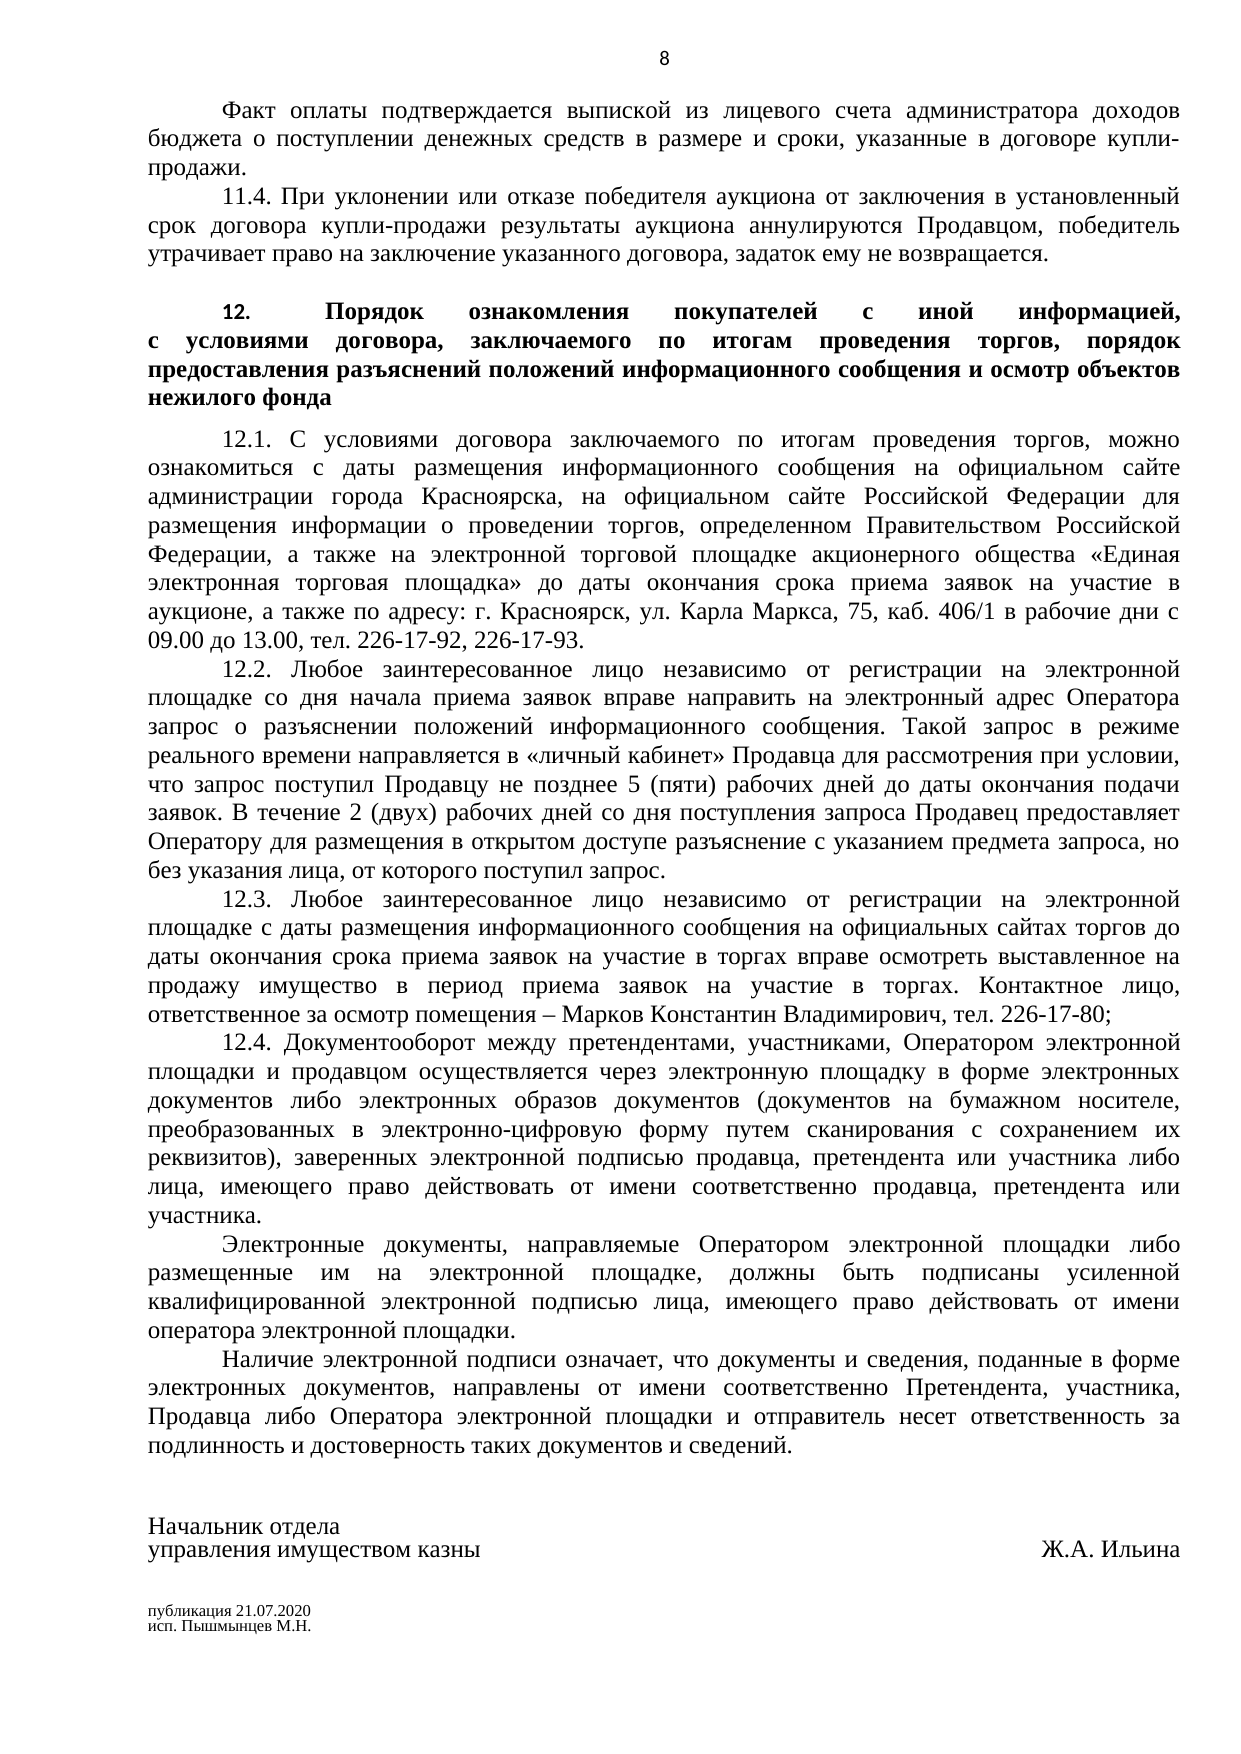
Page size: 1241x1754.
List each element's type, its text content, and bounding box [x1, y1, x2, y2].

list Порядок ознакомления покупателей с иной информацией, с условиями договора, заключаемого по итогам проведения торгов, порядок предоставления разъяснений положений информационного сообщения и осмотр объектов нежилого фонда [148, 296, 1181, 411]
text 12.1. С условиями договора заключаемого по итогам проведения торгов, можно ознакомиться с даты размещения информационного сообщения на официальном сайте администрации города Красноярска, на официальном сайте Российской Федерации для размещения информации о проведении торгов, определенном Правительством Российской Федерации, а также на электронной торговой площадке акционерного общества «Единая электронная торговая площадка» до даты окончания срока приема заявок на участие в аукционе, а также по адресу: г. Красноярск, ул. Карла Маркса, 75, каб. 406/1 в рабочие дни с 09.00 до 13.00, тел. 226-17-92, 226-17-93. [148, 424, 1181, 654]
text 12.2. Любое заинтересованное лицо независимо от регистрации на электронной площадке со дня начала приема заявок вправе направить на электронный адрес Оператора запрос о разъяснении положений информационного сообщения. Такой запрос в режиме реального времени направляется в «личный кабинет» Продавца для рассмотрения при условии, что запрос поступил Продавцу не позднее 5 (пяти) рабочих дней до даты окончания подачи заявок. В течение 2 (двух) рабочих дней со дня поступления запроса Продавец предоставляет Оператору для размещения в открытом доступе разъяснение с указанием предмета запроса, но без указания лица, от которого поступил запрос. [148, 654, 1181, 884]
text 12.3. Любое заинтересованное лицо независимо от регистрации на электронной площадке с даты размещения информационного сообщения на официальных сайтах торгов до даты окончания срока приема заявок на участие в торгах вправе осмотреть выставленное на продажу имущество в период приема заявок на участие в торгах. Контактное лицо, ответственное за осмотр помещения – Марков Константин Владимирович, тел. 226-17-80; [148, 884, 1181, 1027]
text 12.4. Документооборот между претендентами, участниками, Оператором электронной площадки и продавцом осуществляется через электронную площадку в форме электронных документов либо электронных образов документов (документов на бумажном носителе, преобразованных в электронно-цифровую форму путем сканирования с сохранением их реквизитов), заверенных электронной подписью продавца, претендента или участника либо лица, имеющего право действовать от имени соответственно продавца, претендента или участника. [148, 1027, 1181, 1229]
text исп. Пышмынцев М.Н. [148, 1619, 1181, 1635]
text публикация 21.07.2020 [148, 1604, 1181, 1619]
text Начальник отдела [148, 1516, 1181, 1539]
text управления имуществом казны Ж.А. Ильина [148, 1539, 1181, 1562]
text Электронные документы, направляемые Оператором электронной площадки либо размещенные им на электронной площадке, должны быть подписаны усиленной квалифицированной электронной подписью лица, имеющего право действовать от имени оператора электронной площадки. [148, 1229, 1181, 1344]
text Наличие электронной подписи означает, что документы и сведения, поданные в форме электронных документов, направлены от имени соответственно Претендента, участника, Продавца либо Оператора электронной площадки и отправитель несет ответственность за подлинность и достоверность таких документов и сведений. [148, 1344, 1181, 1459]
list При уклонении или отказе победителя аукциона от заключения в установленный срок договора купли-продажи результаты аукциона аннулируются Продавцом, победитель утрачивает право на заключение указанного договора, задаток ему не возвращается. [148, 181, 1181, 267]
text Факт оплаты подтверждается выпиской из лицевого счета администратора доходов бюджета о поступлении денежных средств в размере и сроки, указанные в договоре купли-продажи. [148, 95, 1181, 181]
